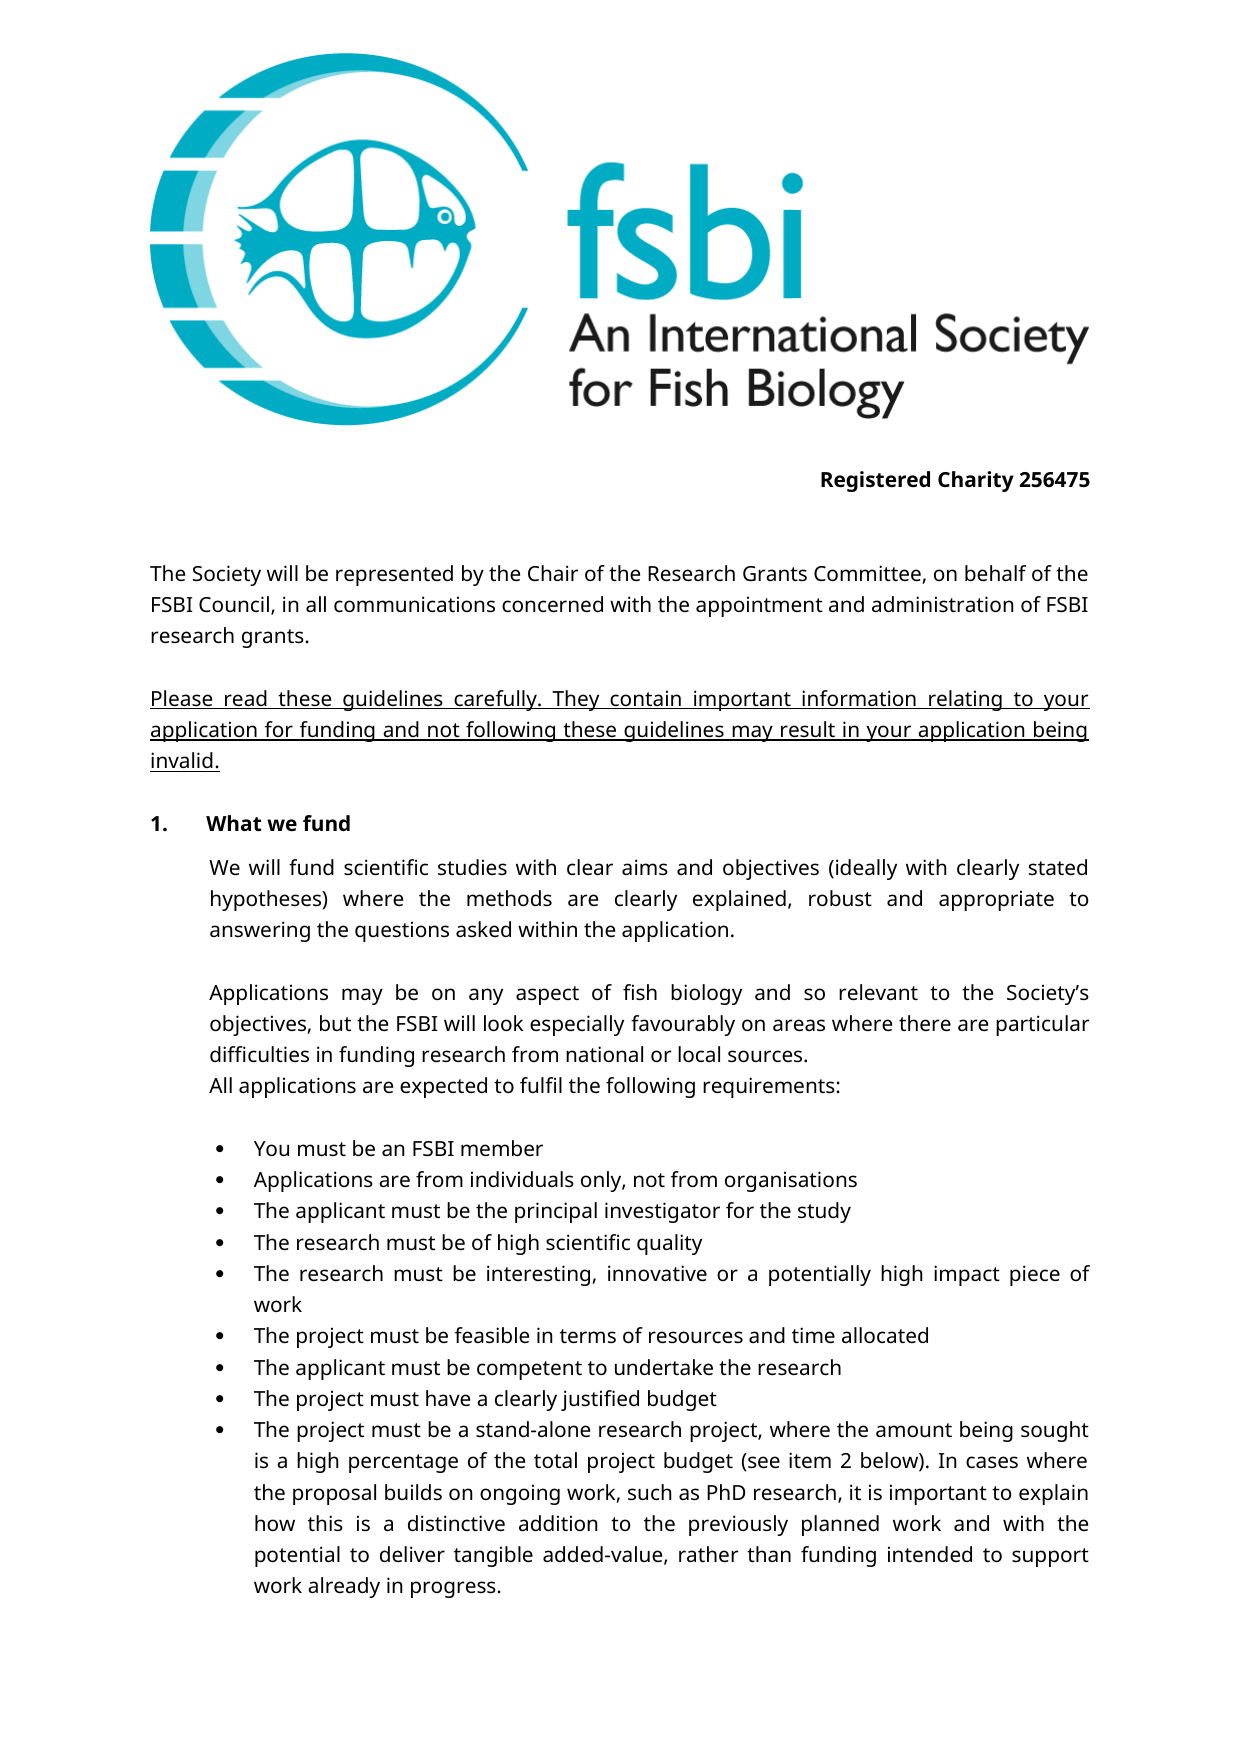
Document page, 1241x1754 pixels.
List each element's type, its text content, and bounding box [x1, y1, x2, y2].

list The project must be a stand-alone research project, where the amount being sought is a high percentage of the total project budget (see item 2 below). In cases where the proposal builds on ongoing work, such as PhD research, it is important to explain how this is a distinctive addition to the previously planned work and with the potential to deliver tangible added-value, rather than funding intended to support work already in progress. [216, 1412, 1090, 1600]
text All applications are expected to fulfil the following requirements: [209, 1069, 1090, 1100]
list The applicant must be the principal investigator for the study [216, 1194, 1090, 1225]
list You must be an FSBI member [216, 1131, 1090, 1162]
text Registered Charity 256475 [150, 462, 1090, 494]
picture [150, 53, 1091, 426]
list Applications are from individuals only, not from organisations [216, 1162, 1090, 1194]
text Please read these guidelines carefully. They contain important information relating to your application for funding and not following these guidelines may result in your application being invalid. [150, 681, 1090, 708]
text Please read these guidelines carefully. They contain important information relating to your application for funding and not following these guidelines may result in your application being invalid. [150, 709, 1090, 775]
list The research must be of high scientific quality [216, 1225, 1090, 1256]
list The project must be feasible in terms of resources and time allocated [216, 1319, 1090, 1350]
list The project must have a clearly justified budget [216, 1381, 1090, 1412]
list The applicant must be competent to undertake the research [216, 1350, 1090, 1381]
list The research must be interesting, innovative or a potentially high impact piece of work [216, 1256, 1090, 1319]
text We will fund scientific studies with clear aims and objectives (ideally with clearly stated hypotheses) where the methods are clearly explained, robust and appropriate to answering the questions asked within the application. [209, 850, 1090, 944]
text 1. What we fund [150, 806, 1090, 837]
text The Society will be represented by the Chair of the Research Grants Committee, on behalf of the FSBI Council, in all communications concerned with the appointment and administration of FSBI research grants. [150, 556, 1090, 650]
text Applications may be on any aspect of fish biology and so relevant to the Society’s objectives, but the FSBI will look especially favourably on areas where there are particular difficulties in funding research from national or local sources. [209, 975, 1090, 1069]
